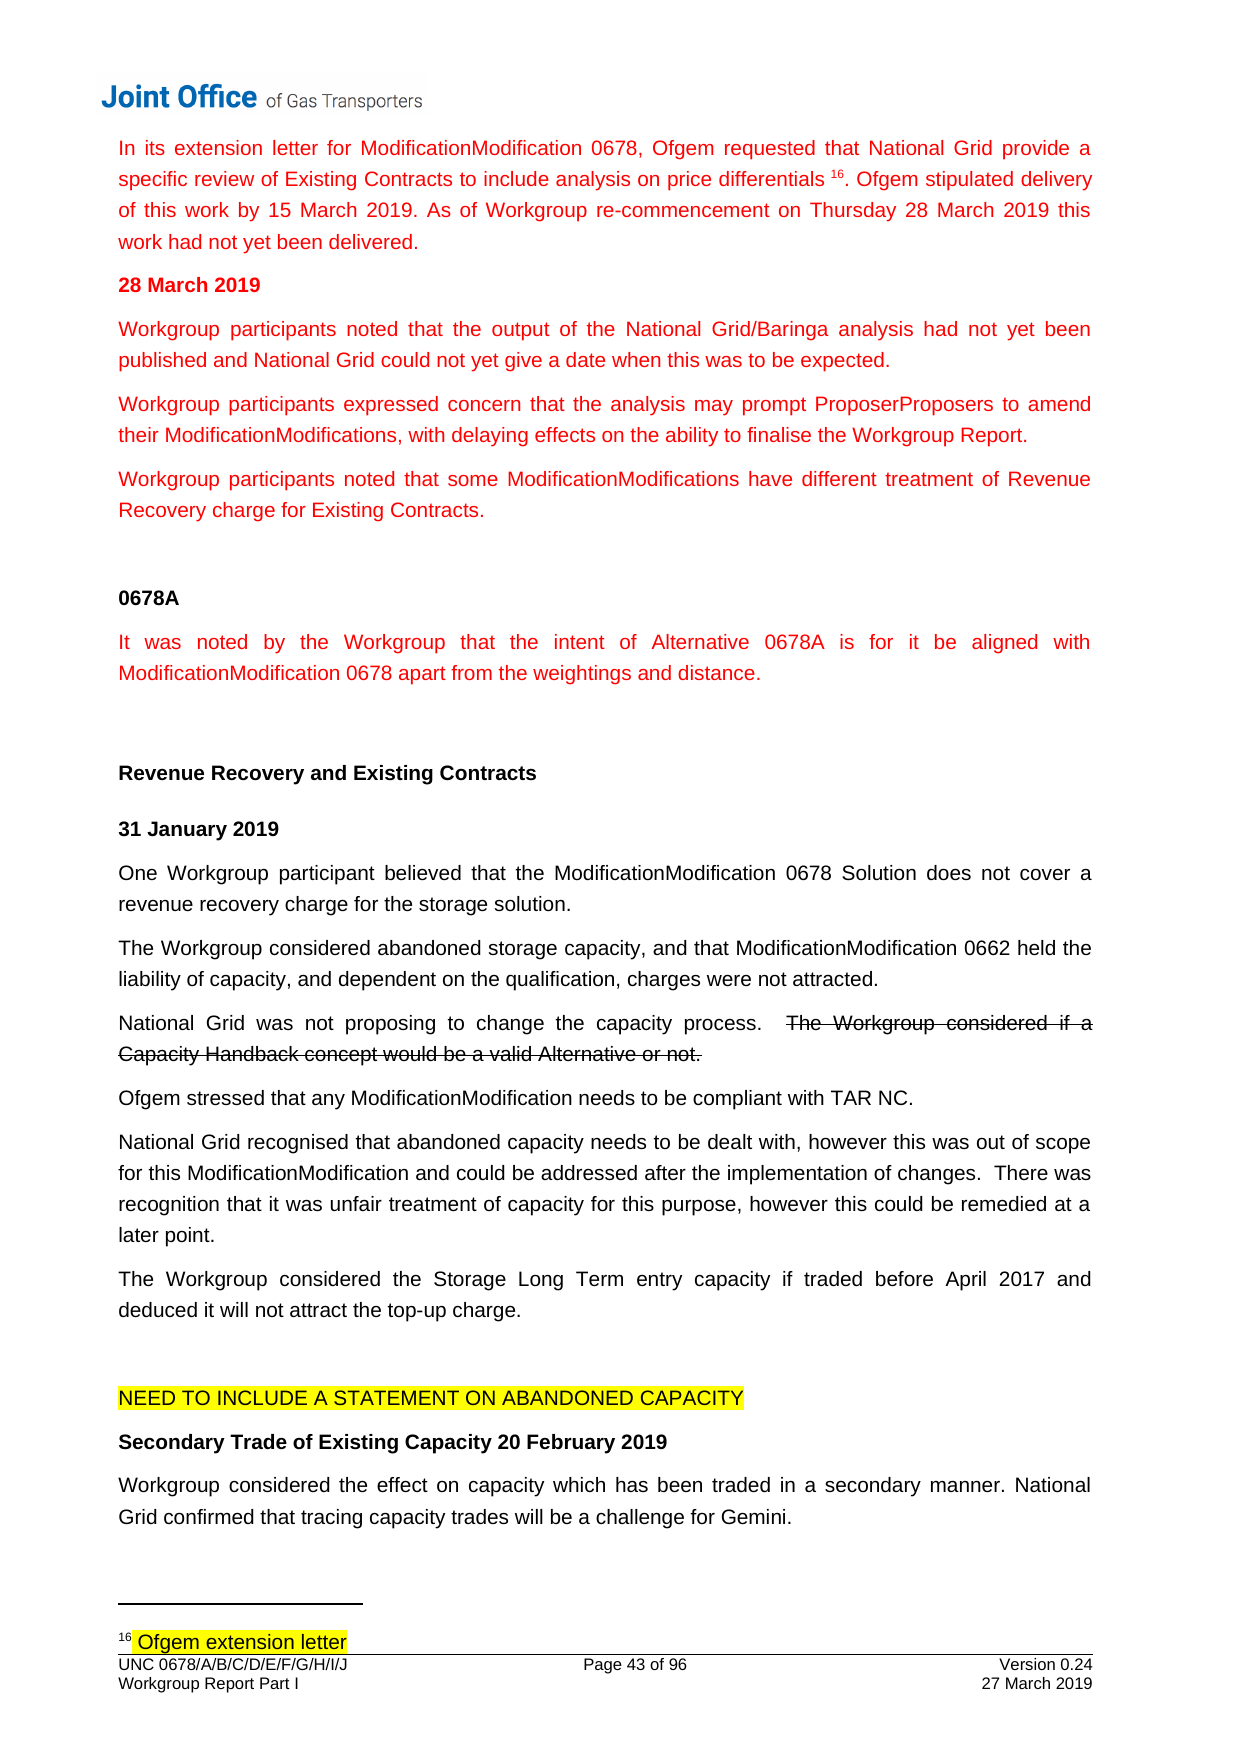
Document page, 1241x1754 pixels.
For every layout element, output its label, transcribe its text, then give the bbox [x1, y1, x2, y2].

text The Workgroup considered abandoned storage capacity, and that 0662 held the liability of capacity, and dependent on the qualification, charges were not attracted. [118, 928, 1093, 991]
text Secondary Trade of Existing Capacity 20 February 2019 [118, 1422, 1093, 1453]
picture [95, 73, 430, 115]
text Ofgem stressed that any needs to be compliant with TAR NC. [118, 1078, 1093, 1110]
text The Workgroup considered the Storage Long Term entry capacity if traded before April 2017 and deduced it will not attract the top-up charge. [118, 1260, 1093, 1322]
text Workgroup participants expressed concern that the analysis may prompt s to amend their s, with delaying effects on the ability to finalise the Workgroup Report. [118, 385, 1093, 447]
text National Grid recognised that abandoned capacity needs to be dealt with, however this was out of scope for this and could be addressed after the implementation of changes. There was recognition that it was unfair treatment of capacity for this purpose, however this could be remedied at a later point. [118, 1122, 1093, 1247]
text Workgroup participants noted that the output of the National Grid/Baringa analysis had not yet been published and National Grid could not yet give a date when this was to be expected. [118, 310, 1093, 372]
text 0678A [118, 578, 1093, 610]
text Workgroup participants noted that some s have different treatment of Revenue Recovery charge for Existing Contracts. [118, 460, 1093, 522]
text NEED TO INCLUDE A STATEMENT ON ABANDONED CAPACITY [118, 1378, 1093, 1410]
text 28 March 2019 [118, 266, 1093, 297]
text Workgroup considered the effect on capacity which has been traded in a secondary manner. National Grid confirmed that tracing capacity trades will be a challenge for Gemini. [118, 1466, 1093, 1528]
text One Workgroup participant believed that the 0678 Solution does not cover a revenue recovery charge for the storage solution. [118, 853, 1093, 916]
text National Grid was not proposing to change the capacity process. The Workgroup considered if a Capacity Handback concept would be a valid Alternative or not. [118, 1003, 1093, 1066]
text It was noted by the Workgroup that the intent of Alternative 0678A is for it be aligned with 0678 apart from the weightings and distance. [118, 622, 1093, 685]
text In its extension letter for 0678, Ofgem requested that National Grid provide a specific review of Existing Contracts to include analysis on price differentials . Ofgem stipulated delivery of this work by 15 March 2019. As of Workgroup re-commencement on Thursday 28 March 2019 this work had not yet been delivered. [118, 128, 1093, 253]
text Revenue Recovery and Existing Contracts [118, 753, 1093, 785]
text 31 January 2019 [118, 810, 1093, 841]
